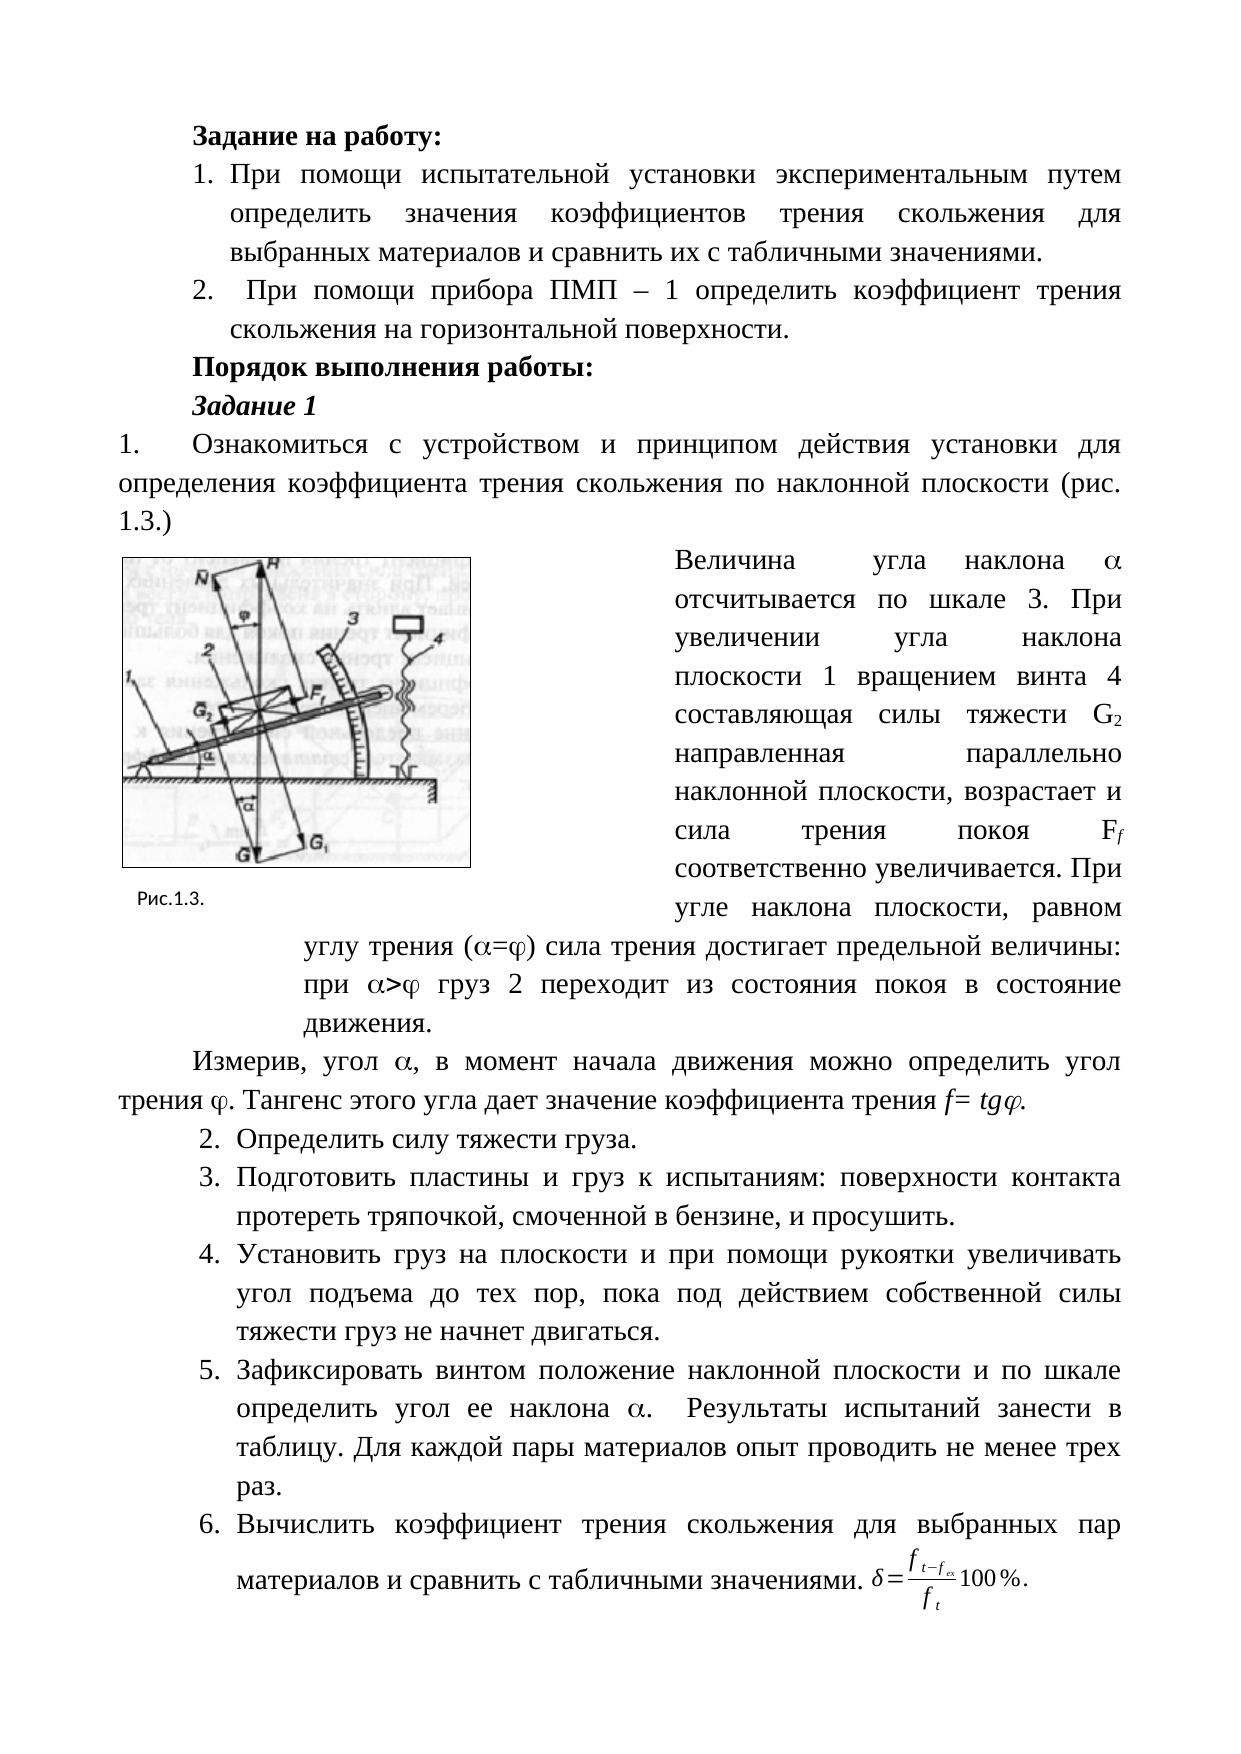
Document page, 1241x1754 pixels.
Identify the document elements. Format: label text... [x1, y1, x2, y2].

list При помощи испытательной установки экспериментальным путем определить значения коэффициентов трения скольжения для выбранных материалов и сравнить их с табличными значениями. [192, 157, 1122, 267]
list Ознакомиться с устройством и принципом действия установки для определения коэффициента трения скольжения по наклонной плоскости (рис. 1.3.) [118, 426, 1122, 537]
list Подготовить пластины и груз к испытаниям: поверхности контакта протереть тряпочкой, смоченной в бензине, и просушить. [199, 1159, 1122, 1231]
list Определить силу тяжести груза. [199, 1121, 1122, 1154]
list Величина угла наклона отсчитывается по шкале 3. При увеличении угла наклона плоскости 1 вращением винта 4 составляющая силы тяжести G2 направленная параллельно наклонной плоскости, возрастает и сила трения покоя Ff соответственно увеличивается. При угле наклона плоскости, равном углу трения (=) сила трения достигает предельной величины: при груз 2 переходит из состояния покоя в состояние движения. [303, 542, 1122, 1038]
list Установить груз на плоскости и при помощи рукоятки увеличивать угол подъема до тех пор, пока под действием собственной силы тяжести груз не начнет двигаться. [199, 1236, 1122, 1347]
text Порядок выполнения работы: [118, 349, 1122, 383]
picture [123, 558, 303, 867]
list Вычислить коэффициент трения скольжения для выбранных пар материалов и сравнить с табличными значениями. [199, 1506, 1122, 1613]
list Зафиксировать винтом положение наклонной плоскости и по шкале определить угол ее наклона . Результаты испытаний занести в таблицу. Для каждой пары материалов опыт проводить не менее трех раз. [199, 1352, 1122, 1501]
text Задание на работу: [118, 118, 1122, 152]
list Измерив, угол , в момент начала движения можно определить угол трения . Тангенс этого угла дает значение коэффициента трения f= tg. [118, 1043, 1122, 1116]
list При помощи прибора ПМП – 1 определить коэффициент трения скольжения на горизонтальной поверхности. [192, 272, 1122, 344]
text Задание 1 [118, 388, 1122, 421]
